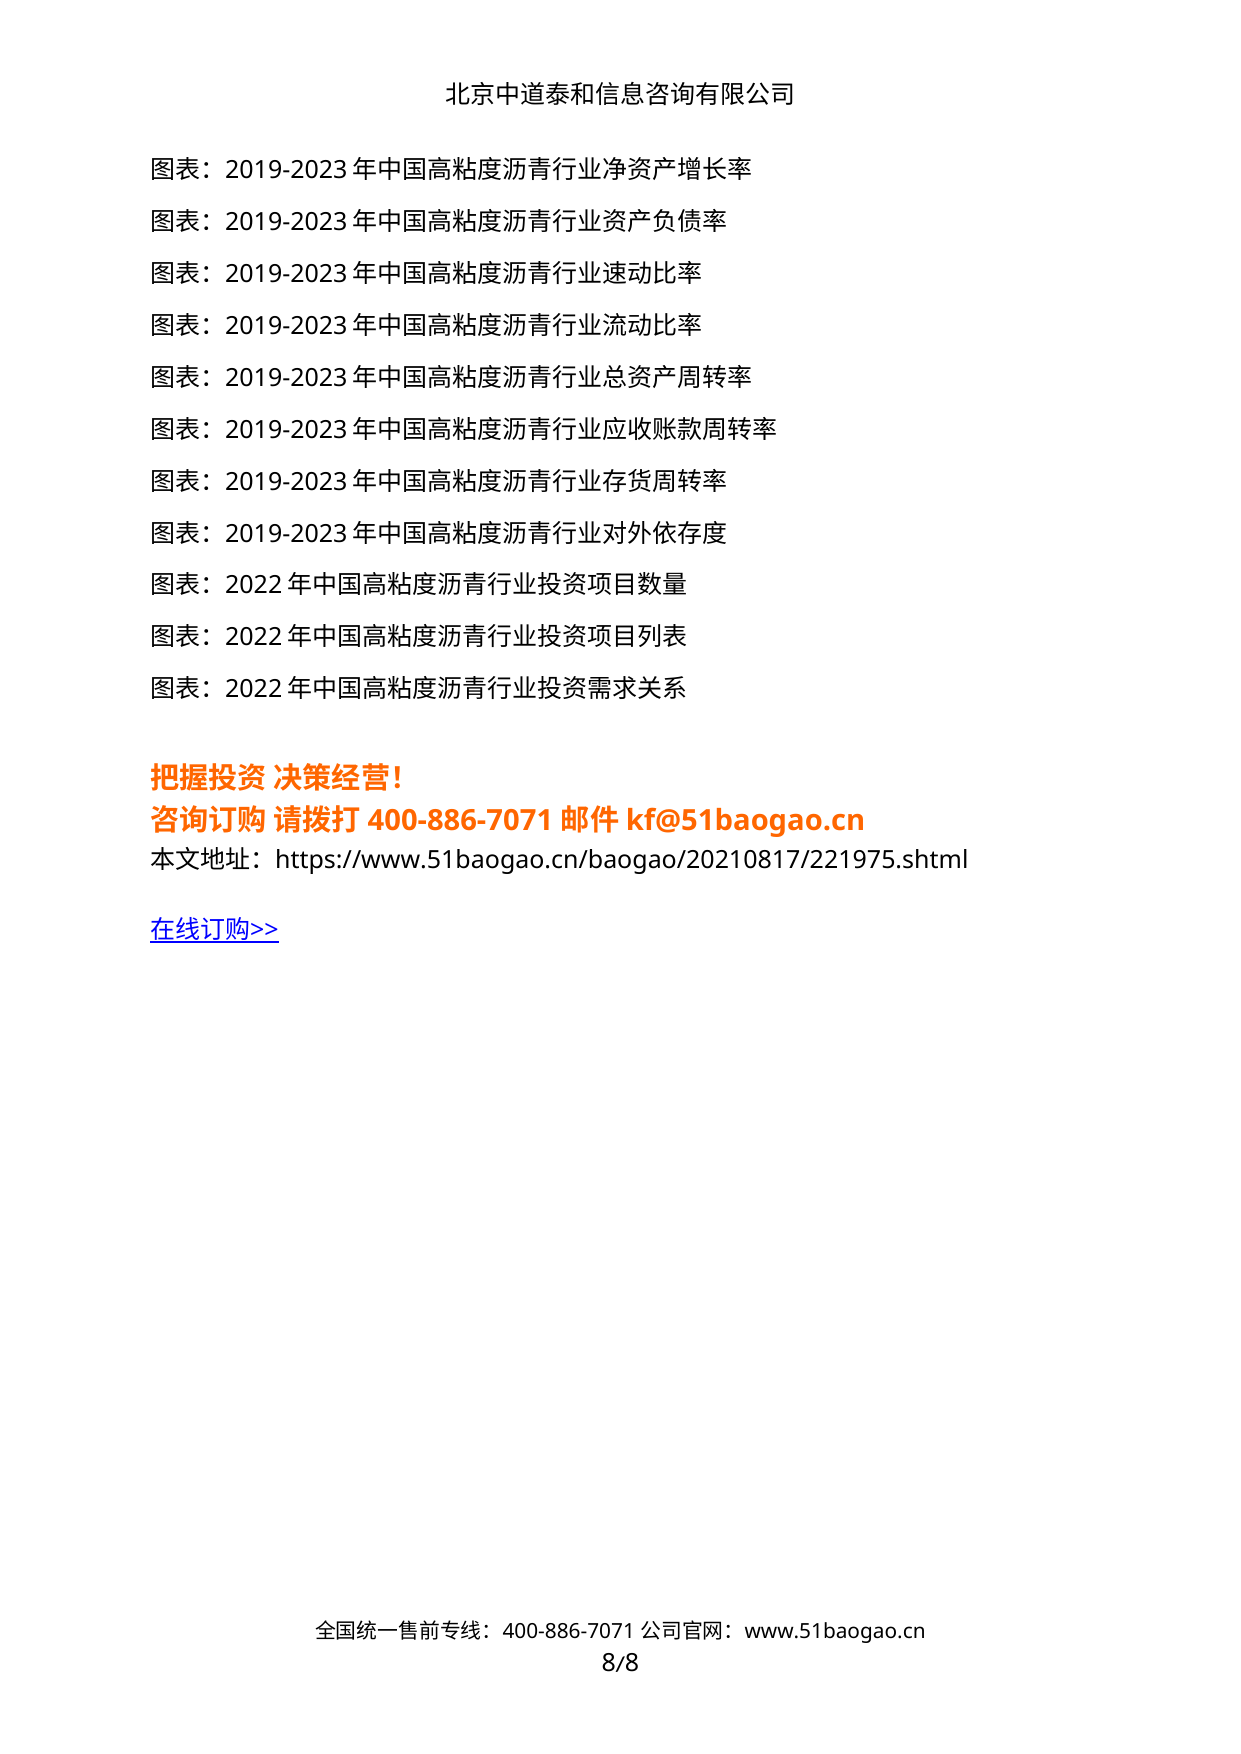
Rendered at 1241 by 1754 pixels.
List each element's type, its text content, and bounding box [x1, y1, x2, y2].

text 图表：2019-2023年中国高粘度沥青行业速动比率 [150, 254, 1090, 290]
text 把握投资 决策经营！咨询订购 请拨打 400-886-7071 邮件 kf@51baogao.cn本文地址：https://www.51baogao.cn/baogao/20210817/221975.shtml [150, 721, 1090, 876]
text 图表：2022年中国高粘度沥青行业投资项目列表 [150, 617, 1090, 653]
text 图表：2019-2023年中国高粘度沥青行业对外依存度 [150, 513, 1090, 549]
text 图表：2022年中国高粘度沥青行业投资项目数量 [150, 565, 1090, 601]
text 图表：2019-2023年中国高粘度沥青行业资产负债率 [150, 202, 1090, 238]
text 图表：2022年中国高粘度沥青行业投资需求关系 [150, 669, 1090, 705]
text 图表：2019-2023年中国高粘度沥青行业净资产增长率 [150, 150, 1090, 186]
text 在线订购>> [150, 876, 1090, 946]
text 图表：2019-2023年中国高粘度沥青行业应收账款周转率 [150, 409, 1090, 446]
text 图表：2019-2023年中国高粘度沥青行业流动比率 [150, 306, 1090, 342]
text 图表：2019-2023年中国高粘度沥青行业存货周转率 [150, 461, 1090, 497]
text 图表：2019-2023年中国高粘度沥青行业总资产周转率 [150, 357, 1090, 394]
